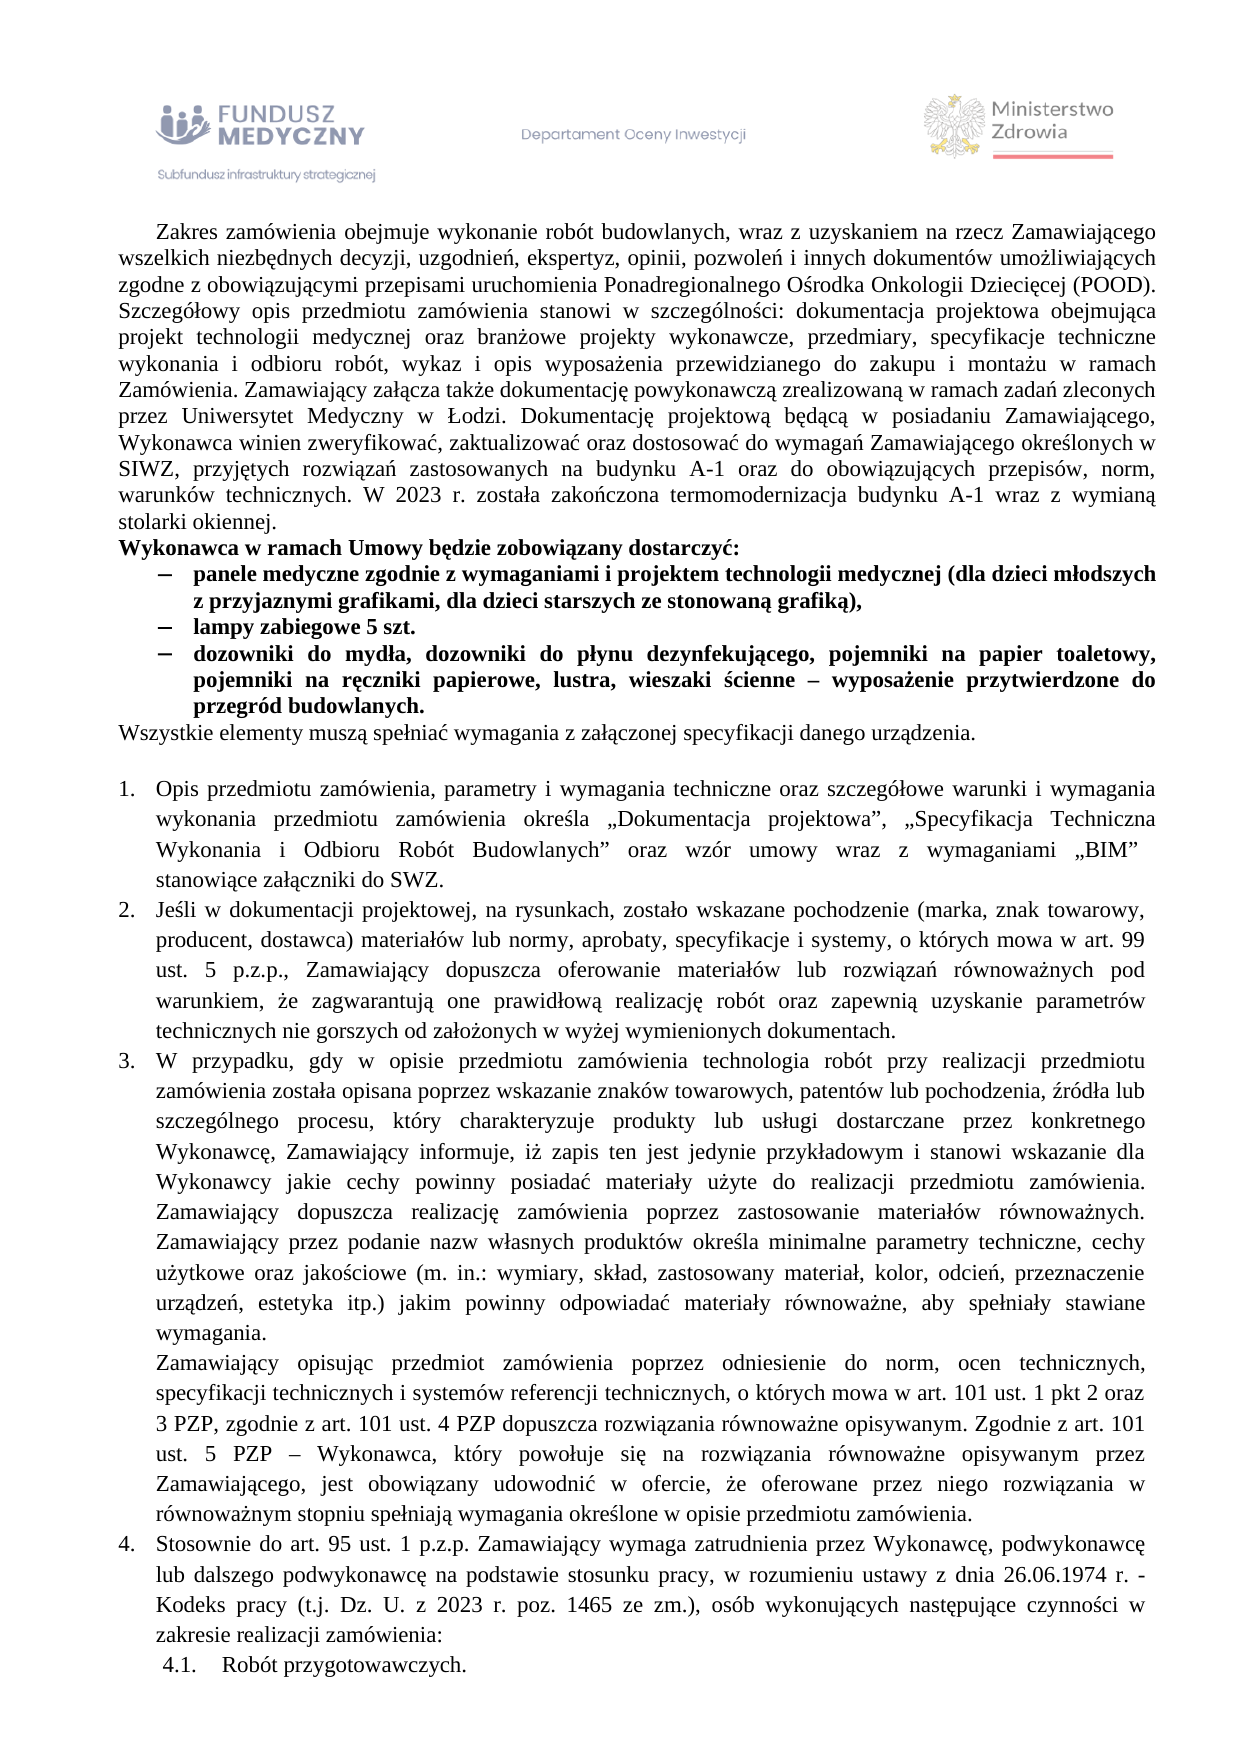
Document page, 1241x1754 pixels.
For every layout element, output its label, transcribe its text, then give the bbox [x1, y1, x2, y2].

list dozowniki do mydła, dozowniki do płynu dezynfekującego, pojemniki na papier toaletowy, pojemniki na ręczniki papierowe, lustra, wieszaki ścienne – wyposażenie przytwierdzone do przegród budowlanych. [156, 639, 1157, 719]
list Robót przygotowawczych. [162, 1651, 1147, 1678]
list panele medyczne zgodnie z wymaganiami i projektem technologii medycznej (dla dzieci młodszych z przyjaznymi grafikami, dla dzieci starszych ze stonowaną grafiką), [156, 561, 1157, 613]
list Opis przedmiotu zamówienia, parametry i wymagania techniczne oraz szczegółowe warunki i wymagania wykonania przedmiotu zamówienia określa „Dokumentacja projektowa”, „Specyfikacja Techniczna Wykonania i Odbioru Robót Budowlanych” oraz wzór umowy wraz z wymaganiami „BIM” stanowiące załączniki do SWZ. [118, 775, 1157, 892]
list W przypadku, gdy w opisie przedmiotu zamówienia technologia robót przy realizacji przedmiotu zamówienia została opisana poprzez wskazanie znaków towarowych, patentów lub pochodzenia, źródła lub szczególnego procesu, który charakteryzuje produkty lub usługi dostarczane przez konkretnego Wykonawcę, Zamawiający informuje, iż zapis ten jest jedynie przykładowym i stanowi wskazanie dla Wykonawcy jakie cechy powinny posiadać materiały użyte do realizacji przedmiotu zamówienia. Zamawiający dopuszcza realizację zamówienia poprzez zastosowanie materiałów równoważnych. Zamawiający przez podanie nazw własnych produktów określa minimalne parametry techniczne, cechy użytkowe oraz jakościowe (m. in.: wymiary, skład, zastosowany materiał, kolor, odcień, przeznaczenie urządzeń, estetyka itp.) jakim powinny odpowiadać materiały równoważne, aby spełniały stawiane wymagania. [118, 1047, 1147, 1345]
text Wykonawca w ramach Umowy będzie zobowiązany dostarczyć: [118, 534, 1157, 561]
text Zakres zamówienia obejmuje wykonanie robót budowlanych, wraz z uzyskaniem na rzecz Zamawiającego wszelkich niezbędnych decyzji, uzgodnień, ekspertyz, opinii, pozwoleń i innych dokumentów umożliwiających zgodne z obowiązującymi przepisami uruchomienia Ponadregionalnego Ośrodka Onkologii Dziecięcej (POOD). Szczegółowy opis przedmiotu zamówienia stanowi w szczególności: dokumentacja projektowa obejmująca projekt technologii medycznej oraz branżowe projekty wykonawcze, przedmiary, specyfikacje techniczne wykonania i odbioru robót, wykaz i opis wyposażenia przewidzianego do zakupu i montażu w ramach Zamówienia. Zamawiający załącza także dokumentację powykonawczą zrealizowaną w ramach zadań zleconych przez Uniwersytet Medyczny w Łodzi. Dokumentację projektową będącą w posiadaniu Zamawiającego, Wykonawca winien zweryfikować, zaktualizować oraz dostosować do wymagań Zamawiającego określonych w SIWZ, przyjętych rozwiązań zastosowanych na budynku A-1 oraz do obowiązujących przepisów, norm, warunków technicznych. W 2023 r. została zakończona termomodernizacja budynku A-1 wraz z wymianą stolarki okiennej. [118, 218, 1157, 534]
text Wszystkie elementy muszą spełniać wymagania z załączonej specyfikacji danego urządzenia. [118, 719, 1157, 745]
list Jeśli w dokumentacji projektowej, na rysunkach, zostało wskazane pochodzenie (marka, znak towarowy, producent, dostawca) materiałów lub normy, aprobaty, specyfikacje i systemy, o których mowa w art. 99 ust. 5 p.z.p., Zamawiający dopuszcza oferowanie materiałów lub rozwiązań równoważnych pod warunkiem, że zagwarantują one prawidłową realizację robót oraz zapewnią uzyskanie parametrów technicznych nie gorszych od założonych w wyżej wymienionych dokumentach. [118, 896, 1147, 1043]
text Zamawiający opisując przedmiot zamówienia poprzez odniesienie do norm, ocen technicznych, specyfikacji technicznych i systemów referencji technicznych, o których mowa w art. 101 ust. 1 pkt 2 oraz 3 PZP, zgodnie z art. 101 ust. 4 PZP dopuszcza rozwiązania równoważne opisywanym. Zgodnie z art. 101 ust. 5 PZP – Wykonawca, który powołuje się na rozwiązania równoważne opisywanym przez Zamawiającego, jest obowiązany udowodnić w ofercie, że oferowane przez niego rozwiązania w równoważnym stopniu spełniają wymagania określone w opisie przedmiotu zamówienia. [156, 1349, 1147, 1527]
list lampy zabiegowe 5 szt. [156, 613, 1157, 639]
list Stosownie do art. 95 ust. 1 p.z.p. Zamawiający wymaga zatrudnienia przez Wykonawcę, podwykonawcę lub dalszego podwykonawcę na podstawie stosunku pracy, w rozumieniu ustawy z dnia 26.06.1974 r. - Kodeks pracy (t.j. Dz. U. z 2023 r. poz. 1465 ze zm.), osób wykonujących następujące czynności w zakresie realizacji zamówienia: [118, 1530, 1147, 1647]
